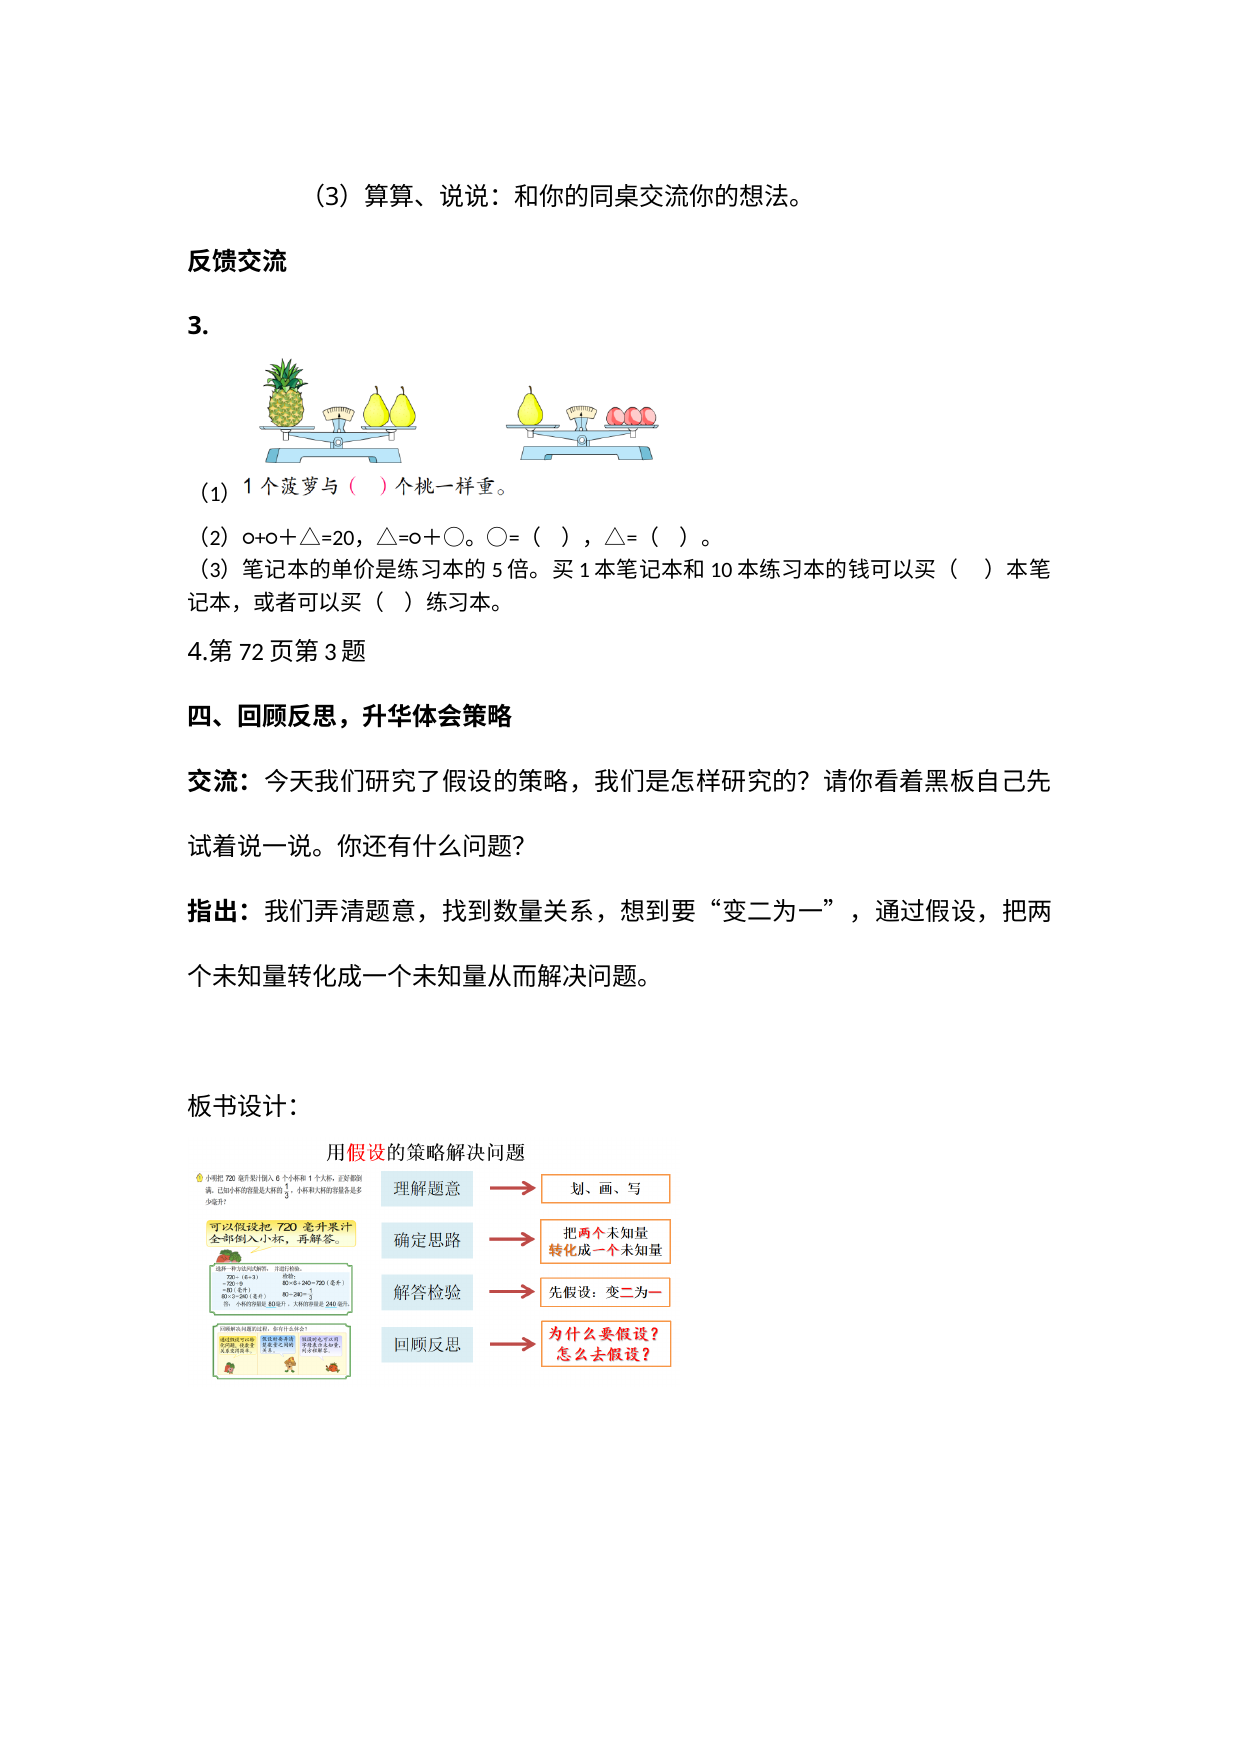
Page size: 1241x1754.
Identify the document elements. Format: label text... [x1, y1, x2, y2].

picture [187, 1137, 680, 1387]
list ○+○＋△=20，△=○＋○。○=（ ），△=（ ）。 [187, 519, 1053, 552]
text （3）算算、说说：和你的同桌交流你的想法。 [187, 162, 1053, 227]
picture [242, 357, 663, 502]
text 交流：今天我们研究了假设的策略，我们是怎样研究的？请你看着黑板自己先试着说一说。你还有什么问题？ [187, 747, 1053, 877]
text 四、回顾反思，升华体会策略 [187, 682, 1053, 747]
text 指出：我们弄清题意，找到数量关系，想到要“变二为一”，通过假设，把两个未知量转化成一个未知量从而解决问题。 [187, 877, 1053, 1007]
list 3. [187, 292, 1053, 357]
text 4.第72页第3题 [187, 617, 1053, 682]
text 反馈交流 [187, 227, 1053, 292]
list 笔记本的单价是练习本的5倍。买1本笔记本和10本练习本的钱可以买（ ）本笔记本，或者可以买（ ）练习本。 [187, 552, 1053, 617]
text 板书设计： [187, 1072, 1053, 1137]
